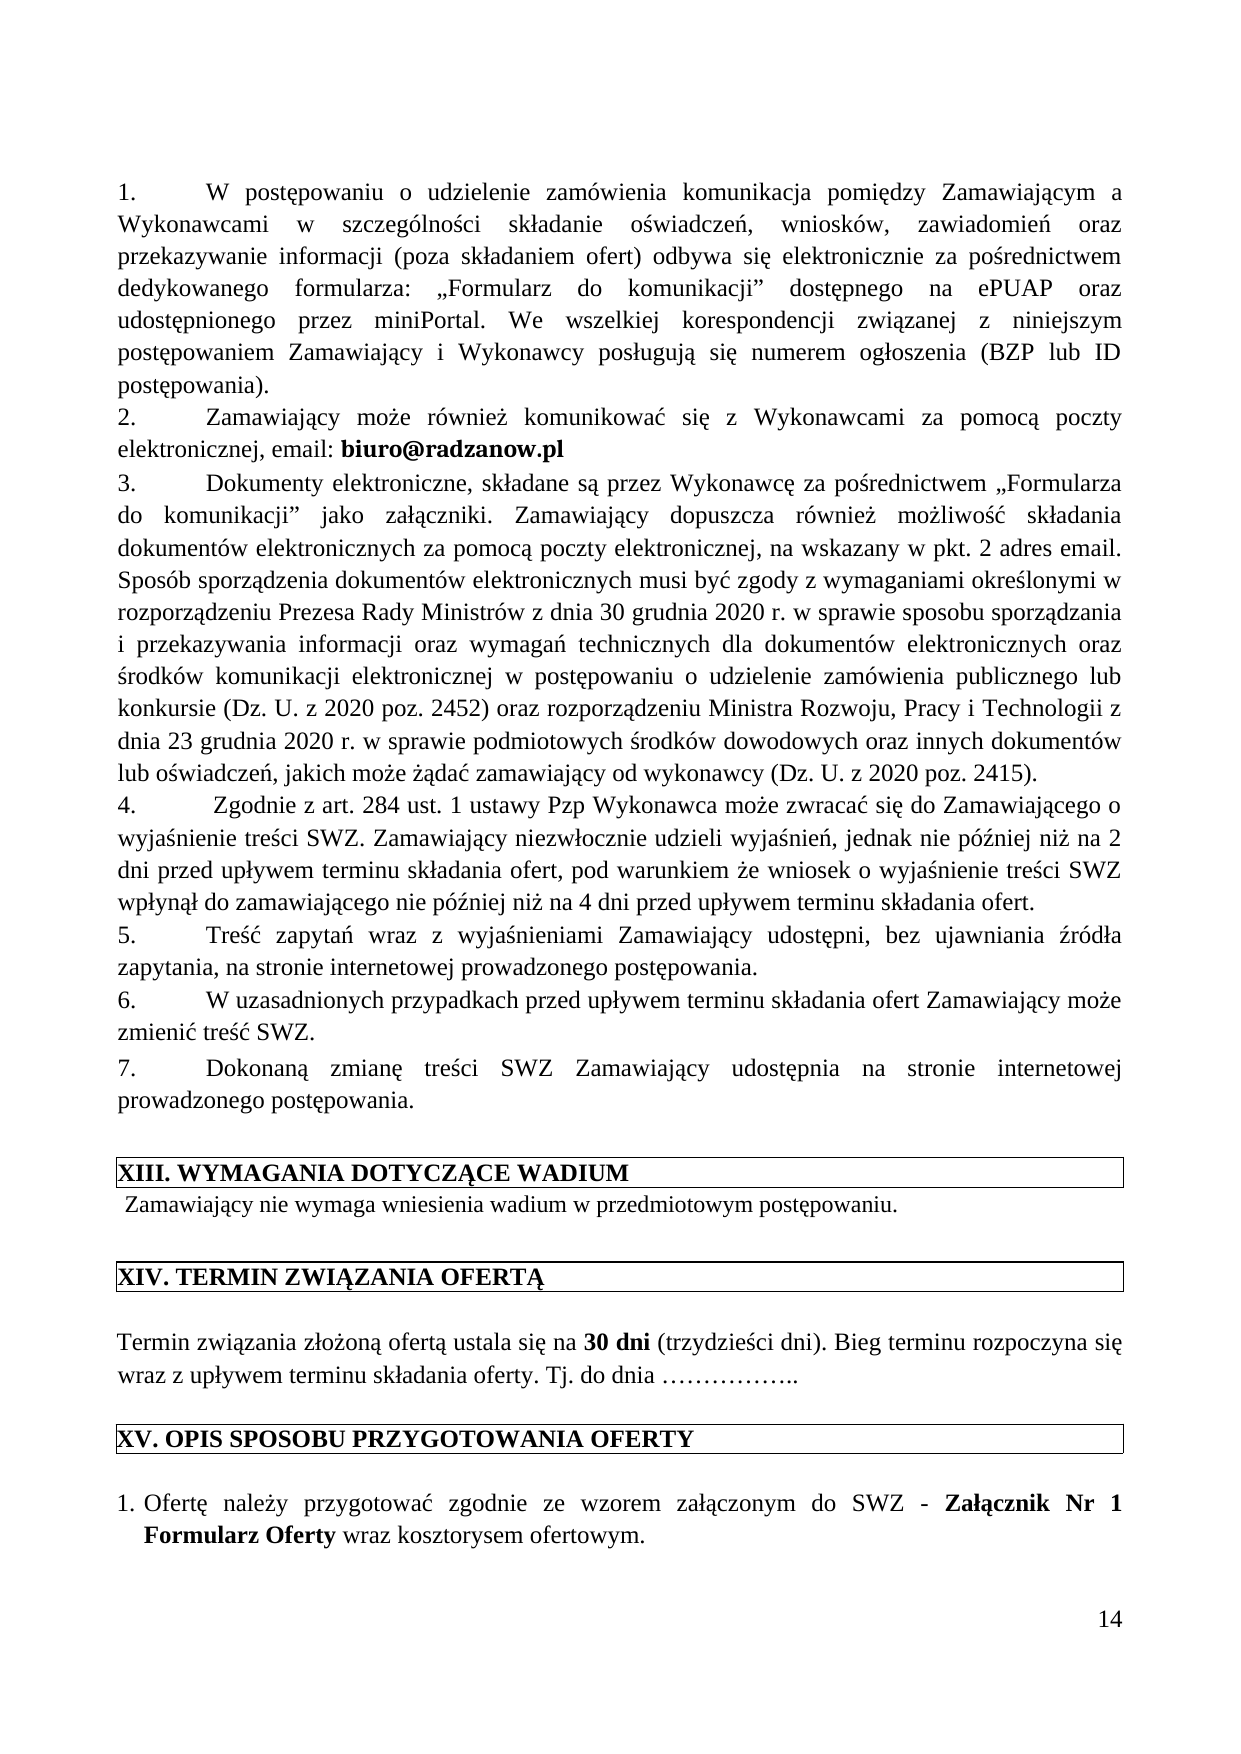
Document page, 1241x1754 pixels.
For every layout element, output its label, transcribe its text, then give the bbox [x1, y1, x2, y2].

list W uzasadnionych przypadkach przed upływem terminu składania ofert Zamawiający może zmienić treść SWZ. [117, 985, 1123, 1046]
subtitle XV. OPIS SPOSOBU PRZYGOTOWANIA OFERTY [117, 1425, 1123, 1453]
list Treść zapytań wraz z wyjaśnieniami Zamawiający udostępni, bez ujawniania źródła zapytania, na stronie internetowej prowadzonego postępowania. [117, 920, 1123, 981]
list Ofertę należy przygotować zgodnie ze wzorem załączonym do SWZ - Załącznik Nr 1 Formularz Oferty wraz kosztorysem ofertowym. [116, 1488, 1123, 1549]
text Termin związania złożoną ofertą ustala się na 30 dni (trzydzieści dni). Bieg terminu rozpoczyna się wraz z upływem terminu składania oferty. Tj. do dnia …………….. [116, 1327, 1123, 1388]
text Zamawiający nie wymaga wniesienia wadium w przedmiotowym postępowaniu. [118, 1190, 1123, 1218]
list Zamawiający może również komunikować się z Wykonawcami za pomocą poczty elektronicznej, email: biuro@radzanow.pl [117, 402, 1123, 464]
list W postępowaniu o udzielenie zamówienia komunikacja pomiędzy Zamawiającym a Wykonawcami w szczególności składanie oświadczeń, wniosków, zawiadomień oraz przekazywanie informacji (poza składaniem ofert) odbywa się elektronicznie za pośrednictwem dedykowanego formularza: „Formularz do komunikacji” dostępnego na ePUAP oraz udostępnionego przez miniPortal. We wszelkiej korespondencji związanej z niniejszym postępowaniem Zamawiający i Wykonawcy posługują się numerem ogłoszenia (BZP lub ID postępowania). [117, 177, 1123, 398]
text XIII. WYMAGANIA DOTYCZĄCE WADIUM [117, 1158, 1123, 1187]
list Dokumenty elektroniczne, składane są przez Wykonawcę za pośrednictwem „Formularza do komunikacji” jako załączniki. Zamawiający dopuszcza również możliwość składania dokumentów elektronicznych za pomocą poczty elektronicznej, na wskazany w pkt. 2 adres email. Sposób sporządzenia dokumentów elektronicznych musi być zgody z wymaganiami określonymi w rozporządzeniu Prezesa Rady Ministrów z dnia 30 grudnia 2020 r. w sprawie sposobu sporządzania i przekazywania informacji oraz wymagań technicznych dla dokumentów elektronicznych oraz środków komunikacji elektronicznej w postępowaniu o udzielenie zamówienia publicznego lub konkursie (Dz. U. z 2020 poz. 2452) oraz rozporządzeniu Ministra Rozwoju, Pracy i Technologii z dnia 23 grudnia 2020 r. w sprawie podmiotowych środków dowodowych oraz innych dokumentów lub oświadczeń, jakich może żądać zamawiający od wykonawcy (Dz. U. z 2020 poz. 2415). [117, 468, 1123, 787]
subtitle XIV. TERMIN ZWIĄZANIA OFERTĄ [117, 1263, 1123, 1291]
list Dokonaną zmianę treści SWZ Zamawiający udostępnia na stronie internetowej prowadzonego postępowania. [117, 1053, 1123, 1113]
list Zgodnie z art. 284 ust. 1 ustawy Pzp Wykonawca może zwracać się do Zamawiającego o wyjaśnienie treści SWZ. Zamawiający niezwłocznie udzieli wyjaśnień, jednak nie później niż na 2 dni przed upływem terminu składania ofert, pod warunkiem że wniosek o wyjaśnienie treści SWZ wpłynął do zamawiającego nie później niż na 4 dni przed upływem terminu składania ofert. [117, 791, 1123, 916]
